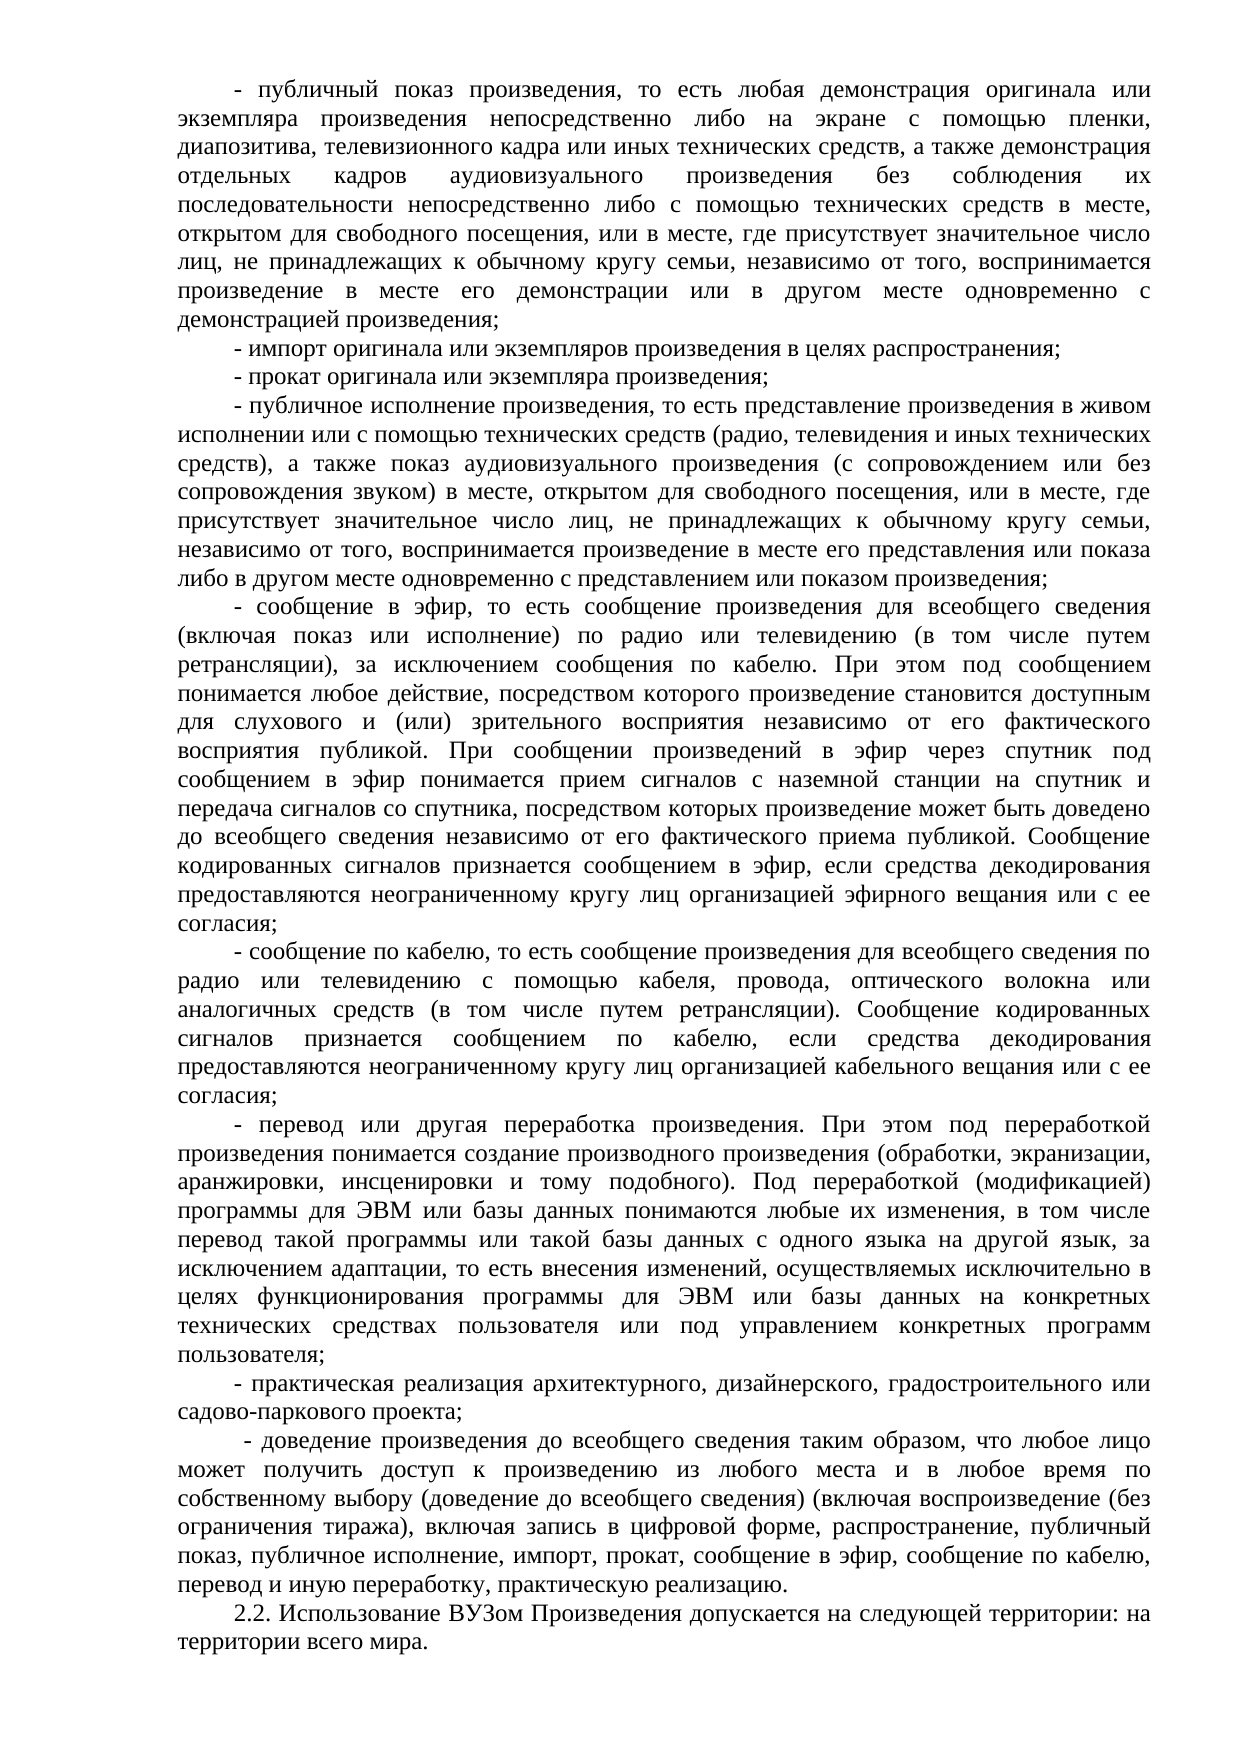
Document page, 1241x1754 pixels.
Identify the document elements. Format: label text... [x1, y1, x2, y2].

text - публичный показ произведения, то есть любая демонстрация оригинала или экземпляра произведения непосредственно либо на экране с помощью пленки, диапозитива, телевизионного кадра или иных технических средств, а также демонстрация отдельных кадров аудиовизуального произведения без соблюдения их последовательности непосредственно либо с помощью технических средств в месте, открытом для свободного посещения, или в месте, где присутствует значительное число лиц, не принадлежащих к обычному кругу семьи, независимо от того, воспринимается произведение в месте его демонстрации или в другом месте одновременно с демонстрацией произведения; [177, 74, 1152, 333]
text - перевод или другая переработка произведения. При этом под переработкой произведения понимается создание производного произведения (обработки, экранизации, аранжировки, инсценировки и тому подобного). Под переработкой (модификацией) программы для ЭВМ или базы данных понимаются любые их изменения, в том числе перевод такой программы или такой базы данных с одного языка на другой язык, за исключением адаптации, то есть внесения изменений, осуществляемых исключительно в целях функционирования программы для ЭВМ или базы данных на конкретных технических средствах пользователя или под управлением конкретных программ пользователя; [177, 1109, 1152, 1368]
text - публичное исполнение произведения, то есть представление произведения в живом исполнении или с помощью технических средств (радио, телевидения и иных технических средств), а также показ аудиовизуального произведения (с сопровождением или без сопровождения звуком) в месте, открытом для свободного посещения, или в месте, где присутствует значительное число лиц, не принадлежащих к обычному кругу семьи, независимо от того, воспринимается произведение в месте его представления или показа либо в другом месте одновременно с представлением или показом произведения; [177, 390, 1152, 591]
text - сообщение в эфир, то есть сообщение произведения для всеобщего сведения (включая показ или исполнение) по радио или телевидению (в том числе путем ретрансляции), за исключением сообщения по кабелю. При этом под сообщением понимается любое действие, посредством которого произведение становится доступным для слухового и (или) зрительного восприятия независимо от его фактического восприятия публикой. При сообщении произведений в эфир через спутник под сообщением в эфир понимается прием сигналов с наземной станции на спутник и передача сигналов со спутника, посредством которых произведение может быть доведено до всеобщего сведения независимо от его фактического приема публикой. Сообщение кодированных сигналов признается сообщением в эфир, если средства декодирования предоставляются неограниченному кругу лиц организацией эфирного вещания или с ее согласия; [177, 591, 1152, 936]
text - сообщение по кабелю, то есть сообщение произведения для всеобщего сведения по радио или телевидению с помощью кабеля, провода, оптического волокна или аналогичных средств (в том числе путем ретрансляции). Сообщение кодированных сигналов признается сообщением по кабелю, если средства декодирования предоставляются неограниченному кругу лиц организацией кабельного вещания или с ее согласия; [177, 936, 1152, 1109]
text 2.2. Использование ВУЗом Произведения допускается на следующей территории: на территории всего мира. [177, 1598, 1152, 1655]
text - импорт оригинала или экземпляров произведения в целях распространения; [177, 333, 1152, 361]
text - прокат оригинала или экземпляра произведения; [177, 361, 1152, 390]
text - доведение произведения до всеобщего сведения таким образом, что любое лицо может получить доступ к произведению из любого места и в любое время по собственному выбору (доведение до всеобщего сведения) (включая воспроизведение (без ограничения тиража), включая запись в цифровой форме, распространение, публичный показ, публичное исполнение, импорт, прокат, сообщение в эфир, сообщение по кабелю, перевод и иную переработку, практическую реализацию. [177, 1425, 1152, 1598]
text - практическая реализация архитектурного, дизайнерского, градостроительного или садово-паркового проекта; [177, 1368, 1152, 1425]
